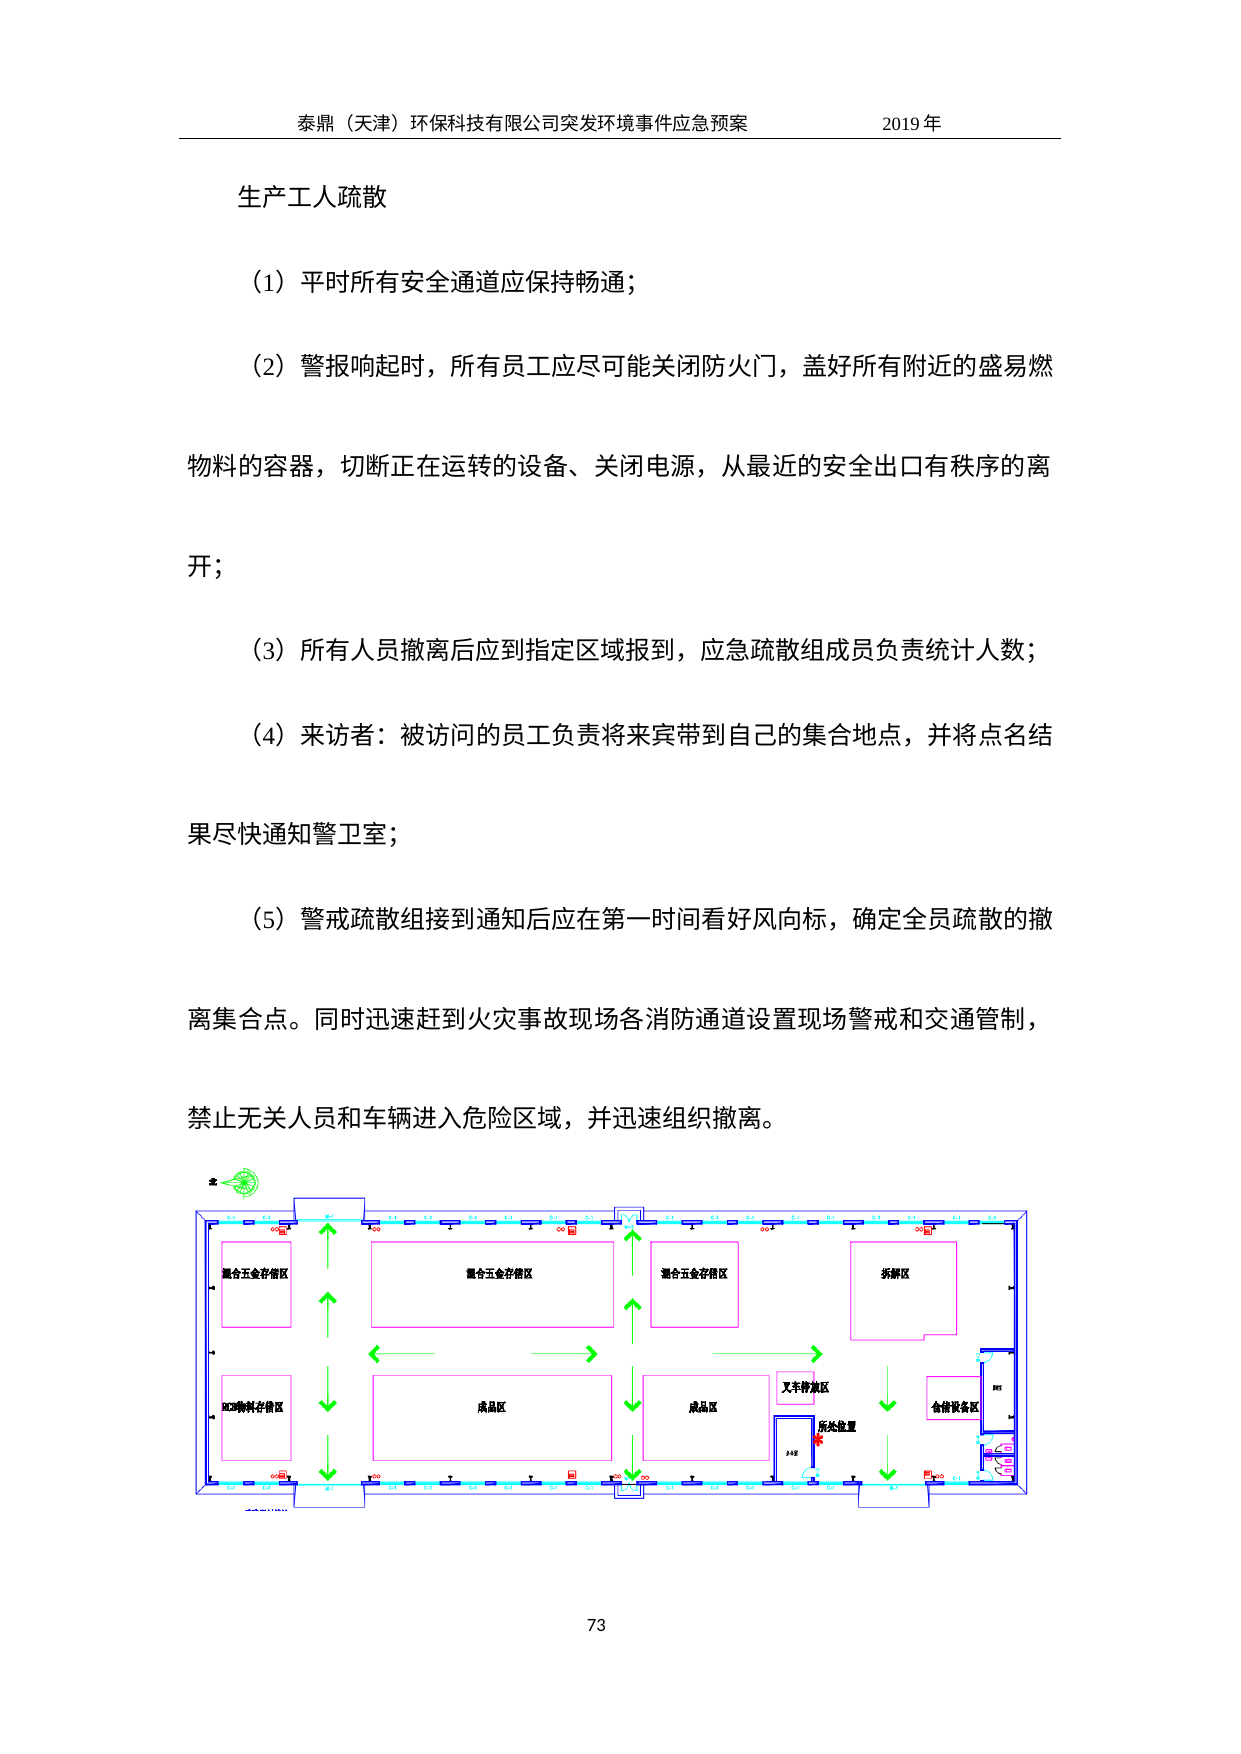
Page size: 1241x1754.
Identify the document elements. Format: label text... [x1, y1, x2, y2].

text （3）所有人员撤离后应到指定区域报到，应急疏散组成员负责统计人数； [187, 616, 1053, 682]
text （1）平时所有安全通道应保持畅通； [187, 247, 1053, 313]
text 生产工人疏散 [187, 162, 1053, 229]
text （2）警报响起时，所有员工应尽可能关闭防火门，盖好所有附近的盛易燃物料的容器，切断正在运转的设备、关闭电源，从最近的安全出口有秩序的离开； [187, 332, 1053, 597]
text （4）来访者：被访问的员工负责将来宾带到自己的集合地点，并将点名结果尽快通知警卫室； [187, 700, 1053, 866]
text （5）警戒疏散组接到通知后应在第一时间看好风向标，确定全员疏散的撤离集合点。同时迅速赶到火灾事故现场各消防通道设置现场警戒和交通管制，禁止无关人员和车辆进入危险区域，并迅速组织撤离。 [187, 884, 1053, 1150]
picture [187, 1168, 1040, 1511]
